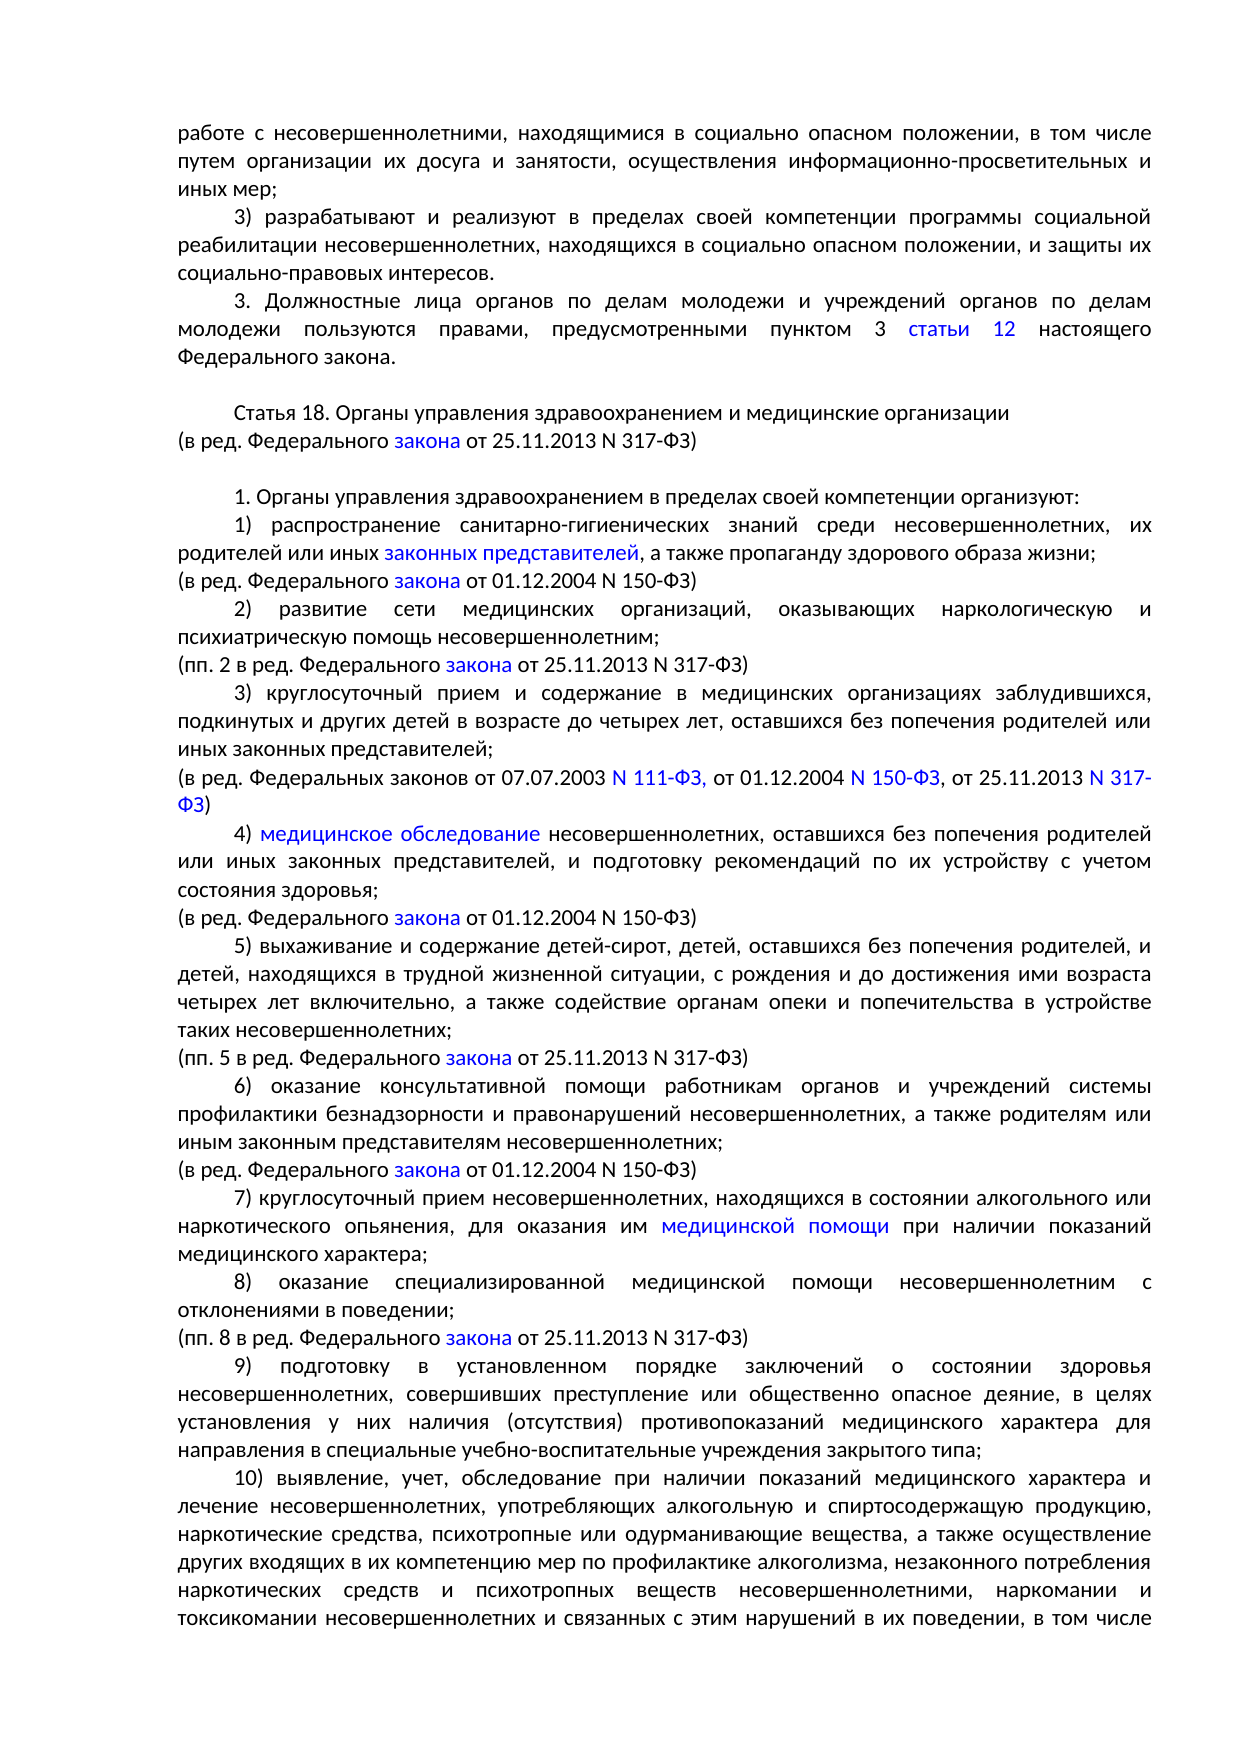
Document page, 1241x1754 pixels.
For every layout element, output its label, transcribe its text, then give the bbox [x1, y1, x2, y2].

text 9) подготовку в установленном порядке заключений о состоянии здоровья несовершеннолетних, совершивших преступление или общественно опасное деяние, в целях установления у них наличия (отсутствия) противопоказаний медицинского характера для направления в специальные учебно-воспитательные учреждения закрытого типа; [177, 1351, 1152, 1463]
text 2) развитие сети медицинских организаций, оказывающих наркологическую и психиатрическую помощь несовершеннолетним; [177, 594, 1152, 651]
text 8) оказание специализированной медицинской помощи несовершеннолетним с отклонениями в поведении; [177, 1267, 1152, 1323]
text (в ред. Федерального закона от 01.12.2004 N 150-ФЗ) [177, 566, 1152, 594]
text 4) медицинское обследование несовершеннолетних, оставшихся без попечения родителей или иных законных представителей, и подготовку рекомендаций по их устройству с учетом состояния здоровья; [177, 819, 1152, 903]
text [177, 118, 1152, 202]
text (пп. 5 в ред. Федерального закона от 25.11.2013 N 317-ФЗ) [177, 1043, 1152, 1071]
text (в ред. Федерального закона от 01.12.2004 N 150-ФЗ) [177, 1155, 1152, 1183]
text (в ред. Федерального закона от 25.11.2013 N 317-ФЗ) [177, 426, 1152, 454]
text 3) круглосуточный прием и содержание в медицинских организациях заблудившихся, подкинутых и других детей в возрасте до четырех лет, оставшихся без попечения родителей или иных законных представителей; [177, 678, 1152, 763]
text (в ред. Федерального закона от 01.12.2004 N 150-ФЗ) [177, 903, 1152, 931]
text 1) распространение санитарно-гигиенических знаний среди несовершеннолетних, их родителей или иных законных представителей, а также пропаганду здорового образа жизни; [177, 510, 1152, 566]
text (в ред. Федеральных законов от 07.07.2003 N 111-ФЗ, от 01.12.2004 N 150-ФЗ, от 25.11.2013 N 317-ФЗ) [177, 763, 1152, 819]
text (пп. 8 в ред. Федерального закона от 25.11.2013 N 317-ФЗ) [177, 1323, 1152, 1351]
text (пп. 2 в ред. Федерального закона от 25.11.2013 N 317-ФЗ) [177, 651, 1152, 678]
text 5) выхаживание и содержание детей-сирот, детей, оставшихся без попечения родителей, и детей, находящихся в трудной жизненной ситуации, с рождения и до достижения ими возраста четырех лет включительно, а также содействие органам опеки и попечительства в устройстве таких несовершеннолетних; [177, 931, 1152, 1043]
text 3) разрабатывают и реализуют в пределах своей компетенции программы социальной реабилитации несовершеннолетних, находящихся в социально опасном положении, и защиты их социально-правовых интересов. [177, 202, 1152, 286]
text Статья 18. Органы управления здравоохранением и медицинские организации [177, 398, 1152, 426]
text 7) круглосуточный прием несовершеннолетних, находящихся в состоянии алкогольного или наркотического опьянения, для оказания им медицинской помощи при наличии показаний медицинского характера; [177, 1183, 1152, 1267]
text 3. Должностные лица органов по делам молодежи и учреждений органов по делам молодежи пользуются правами, предусмотренными пунктом 3 статьи 12 настоящего Федерального закона. [177, 286, 1152, 370]
text 1. Органы управления здравоохранением в пределах своей компетенции организуют: [177, 482, 1152, 510]
text 6) оказание консультативной помощи работникам органов и учреждений системы профилактики безнадзорности и правонарушений несовершеннолетних, а также родителям или иным законным представителям несовершеннолетних; [177, 1071, 1152, 1155]
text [177, 1463, 1152, 1631]
